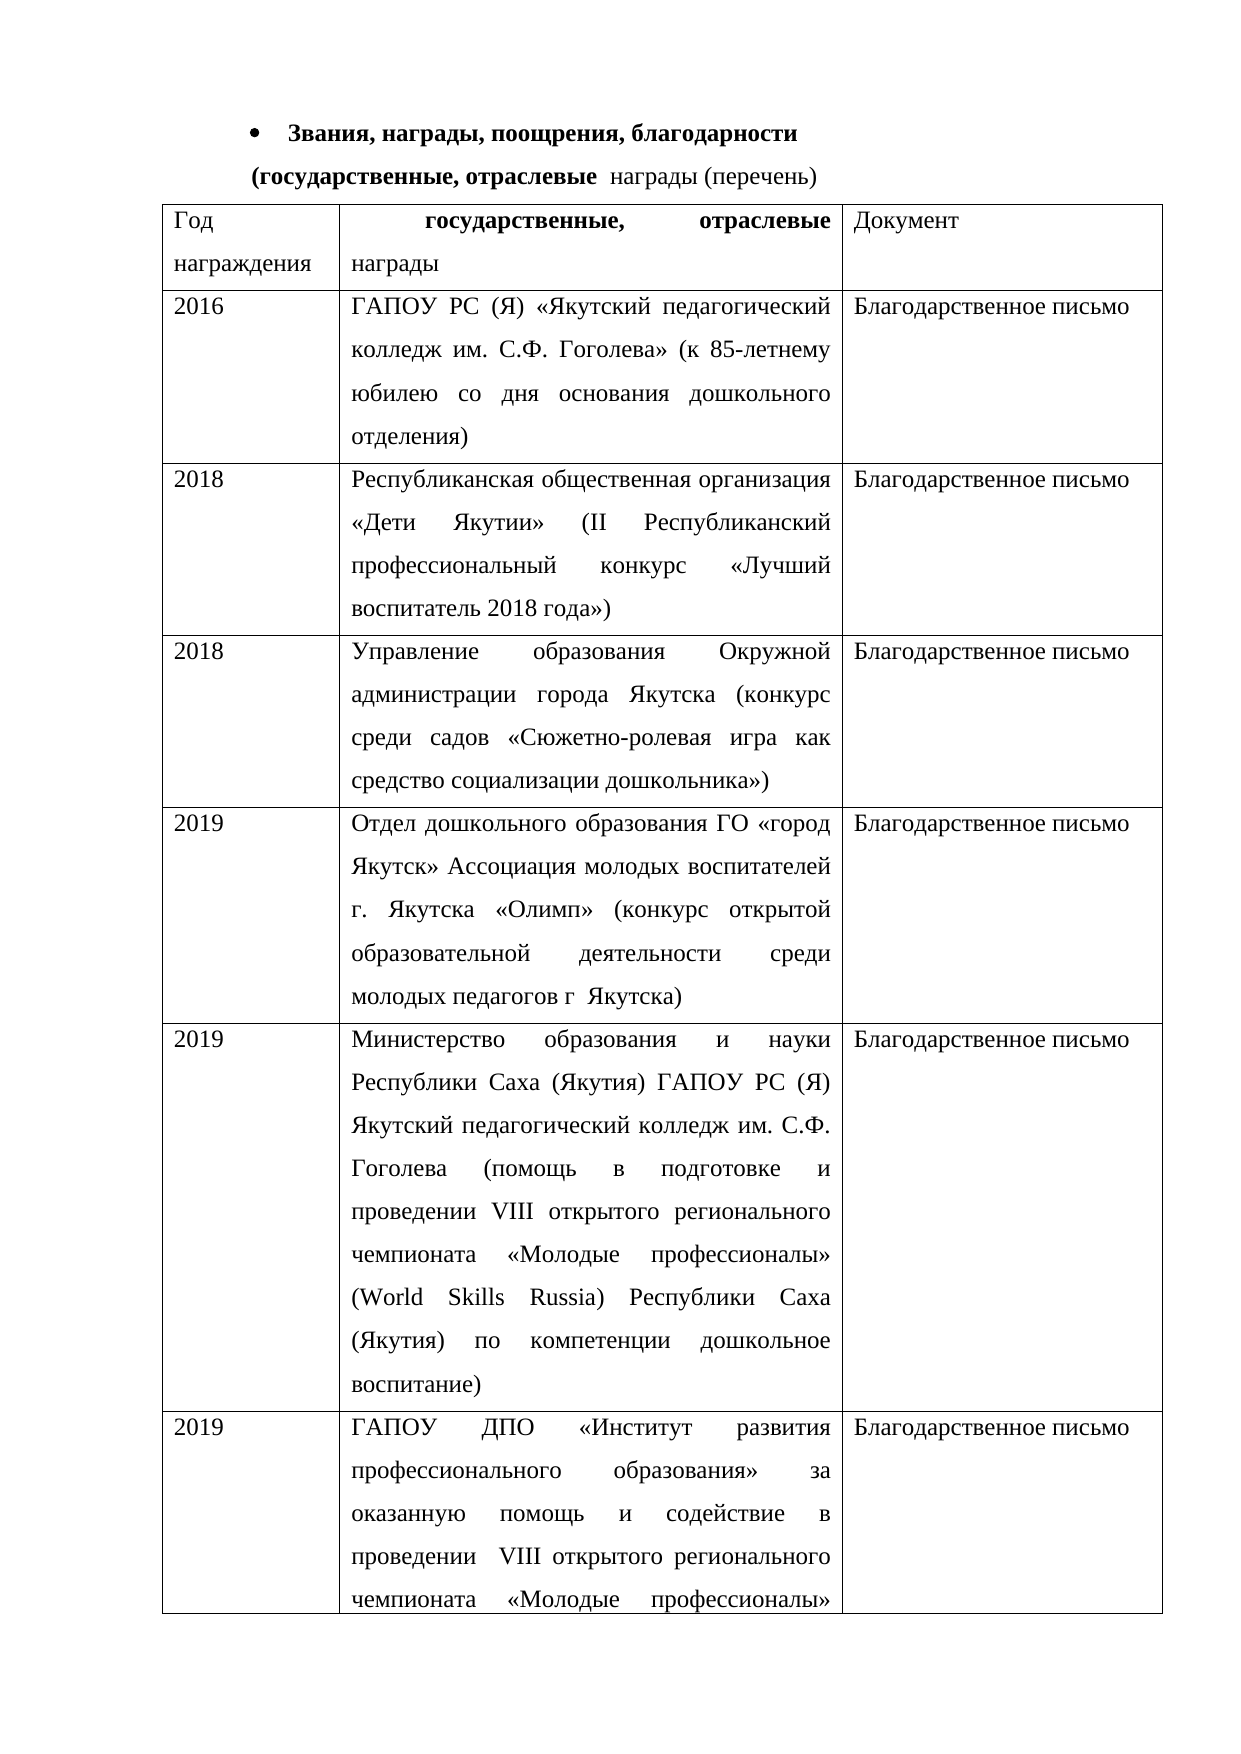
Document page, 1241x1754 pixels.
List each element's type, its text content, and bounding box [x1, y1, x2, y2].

table_cell Благодарственное письмо [843, 291, 1162, 463]
table_cell Благодарственное письмо [843, 464, 1162, 635]
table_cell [340, 1412, 842, 1613]
table_header государственные, отраслевые награды [340, 205, 842, 290]
table_header Документ [843, 205, 1162, 290]
table_cell Благодарственное письмо [843, 636, 1162, 807]
table_cell 2018 [163, 636, 339, 807]
table_cell Благодарственное письмо [843, 808, 1162, 1023]
table_cell 2019 [163, 808, 339, 1023]
table_cell 2019 [163, 1412, 339, 1613]
table_cell 2018 [163, 464, 339, 635]
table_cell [843, 1412, 1162, 1613]
table_cell Министерство образования и науки Республики Саха (Якутия) ГАПОУ РС (Я) Якутский педагогический колледж им. С.Ф. Гоголева (помощь в подготовке и проведении VIII открытого регионального чемпионата «Молодые профессионалы» (World Skills Russia) Республики Саха (Якутия) по компетенции дошкольное воспитание) [340, 1024, 842, 1411]
table_cell Управление образования Окружной администрации города Якутска (конкурс среди садов «Сюжетно-ролевая игра как средство социализации дошкольника») [340, 636, 842, 807]
text (государственные, отраслевые награды (перечень) [177, 161, 1152, 190]
table_cell Отдел дошкольного образования ГО «город Якутск» Ассоциация молодых воспитателей г. Якутска «Олимп» (конкурс открытой образовательной деятельности среди молодых педагогов г Якутска) [340, 808, 842, 1023]
table_cell 2019 [163, 1024, 339, 1411]
table_cell Благодарственное письмо [843, 1024, 1162, 1411]
table_cell 2016 [163, 291, 339, 463]
list Звания, награды, поощрения, благодарности [250, 118, 1152, 147]
table_header Год награждения [163, 205, 339, 290]
table_cell Республиканская общественная организация «Дети Якутии» (II Республиканский профессиональный конкурс «Лучший воспитатель 2018 года») [340, 464, 842, 635]
table_cell ГАПОУ РС (Я) «Якутский педагогический колледж им. С.Ф. Гоголева» (к 85-летнему юбилею со дня основания дошкольного отделения) [340, 291, 842, 463]
